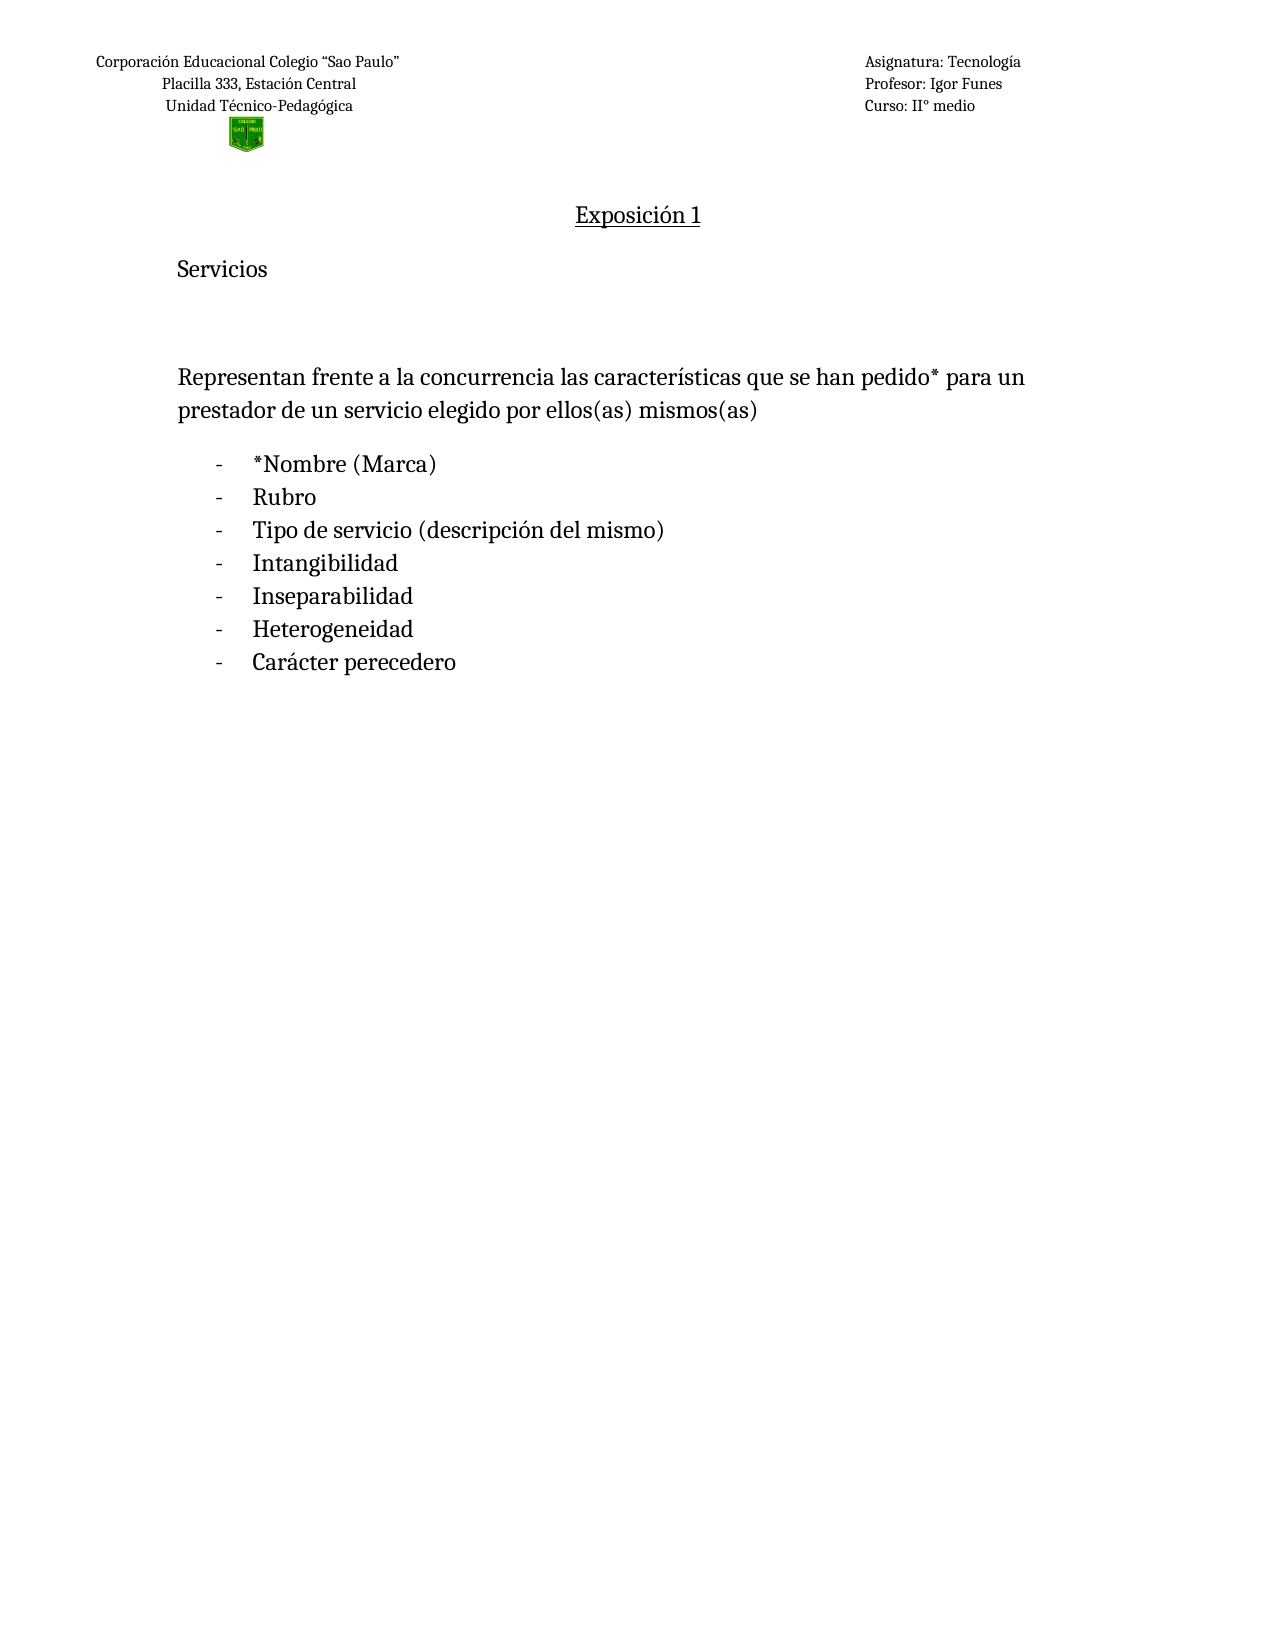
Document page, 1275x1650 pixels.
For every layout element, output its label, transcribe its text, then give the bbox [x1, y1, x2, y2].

list *Nombre (Marca) [215, 450, 1098, 479]
picture [229, 116, 264, 152]
text Exposición 1 [177, 201, 1098, 230]
text Representan frente a la concurrencia las características que se han pedido* para un prestador de un servicio elegido por ellos(as) mismos(as) [177, 363, 1098, 425]
list Rubro [215, 483, 1098, 512]
list Intangibilidad [215, 549, 1098, 578]
list Inseparabilidad [215, 582, 1098, 611]
list Tipo de servicio (descripción del mismo) [215, 516, 1098, 545]
list Heterogeneidad [215, 615, 1098, 644]
list Carácter perecedero [215, 648, 1098, 677]
text Servicios [177, 255, 1098, 284]
